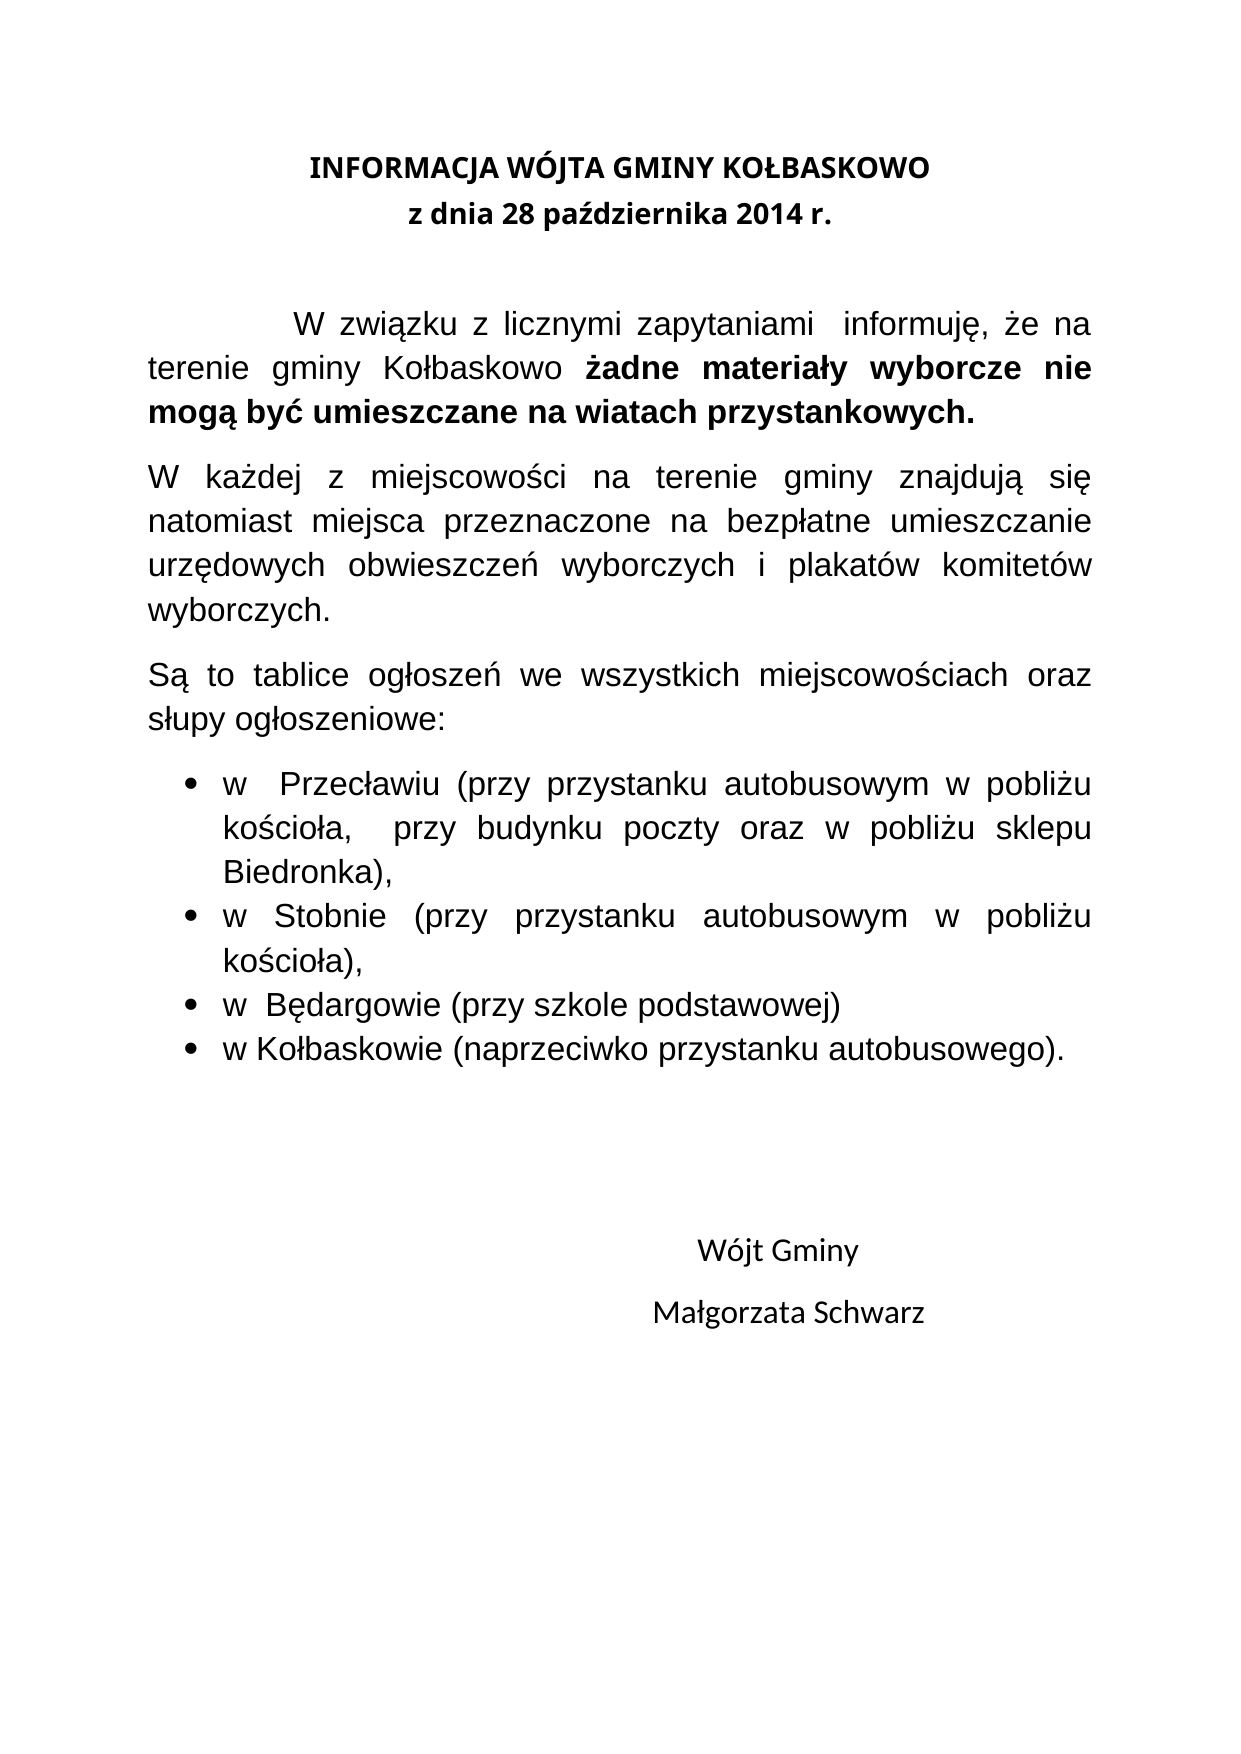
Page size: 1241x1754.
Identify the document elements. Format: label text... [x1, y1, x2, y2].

list w Stobnie (przy przystanku autobusowym w pobliżu kościoła), [185, 896, 1093, 979]
text Wójt Gminy [148, 1229, 1093, 1270]
text Są to tablice ogłoszeń we wszystkich miejscowościach oraz słupy ogłoszeniowe: [148, 655, 1093, 737]
text z dnia 28 października 2014 r. [148, 193, 1093, 233]
list w Przecławiu (przy przystanku autobusowym w pobliżu kościoła, przy budynku poczty oraz w pobliżu sklepu Biedronka), [185, 764, 1093, 891]
list w Będargowie (przy szkole podstawowej) [185, 985, 1093, 1023]
text W związku z licznymi zapytaniami informuję, że na terenie gminy Kołbaskowo żadne materiały wyborcze nie mogą być umieszczane na wiatach przystankowych. [148, 304, 1093, 431]
text INFORMACJA WÓJTA GMINY KOŁBASKOWO [148, 148, 1093, 187]
text W każdej z miejscowości na terenie gminy znajdują się natomiast miejsca przeznaczone na bezpłatne umieszczanie urzędowych obwieszczeń wyborczych i plakatów komitetów wyborczych. [148, 457, 1093, 628]
list w Kołbaskowie (naprzeciwko przystanku autobusowego). [185, 1029, 1093, 1068]
text Małgorzata Schwarz [148, 1291, 1093, 1332]
